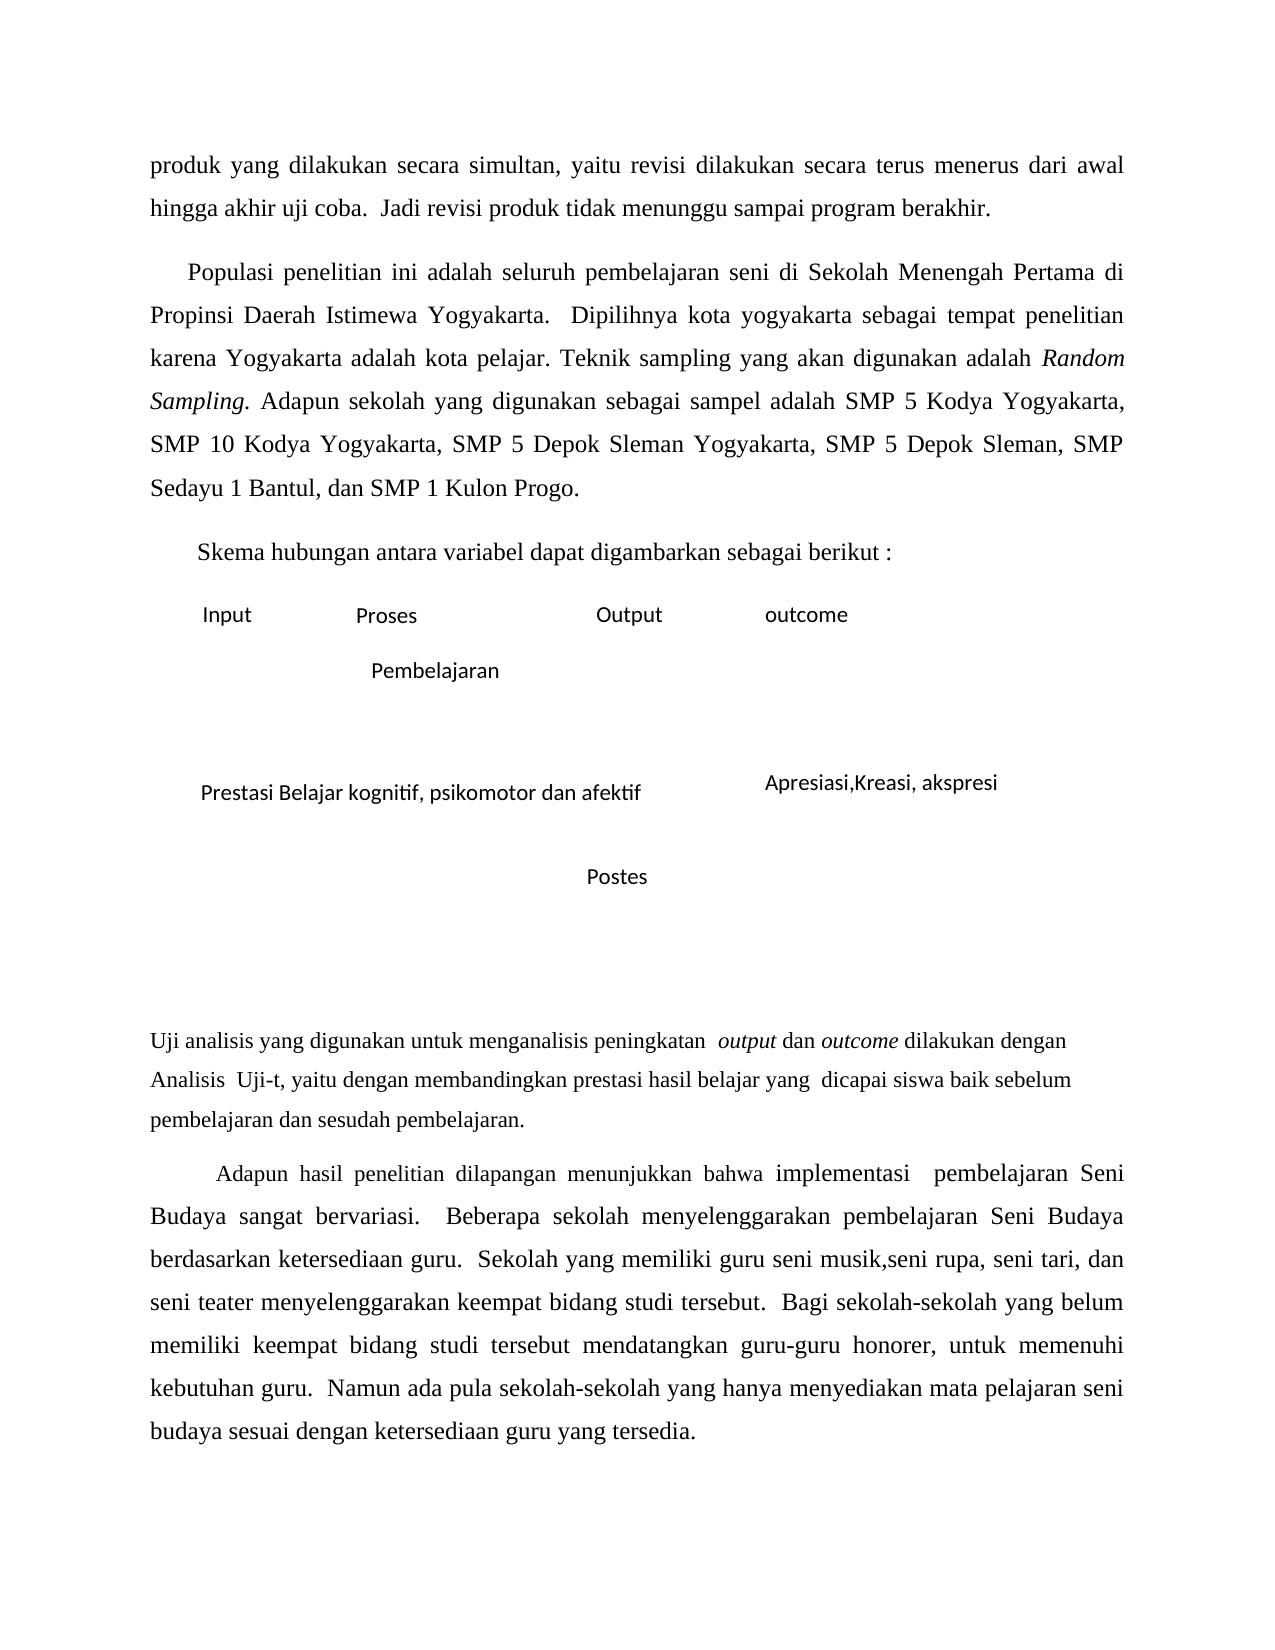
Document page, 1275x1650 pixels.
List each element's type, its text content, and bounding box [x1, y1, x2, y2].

text Skema hubungan antara variabel dapat digambarkan sebagai berikut : [150, 537, 1125, 565]
text Adapun hasil penelitian dilapangan menunjukkan bahwa implementasi pembelajaran Seni Budaya sangat bervariasi. Beberapa sekolah menyelenggarakan pembelajaran Seni Budaya berdasarkan ketersediaan guru. Sekolah yang memiliki guru seni musik,seni rupa, seni tari, dan seni teater menyelenggarakan keempat bidang studi tersebut. Bagi sekolah-sekolah yang belum memiliki keempat bidang studi tersebut mendatangkan guru-guru honorer, untuk memenuhi kebutuhan guru. Namun ada pula sekolah-sekolah yang hanya menyediakan mata pelajaran seni budaya sesuai dengan ketersediaan guru yang tersedia. [150, 1158, 1125, 1445]
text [150, 150, 1125, 222]
text Uji analisis yang digunakan untuk menganalisis peningkatan output dan outcome dilakukan dengan Analisis Uji-t, yaitu dengan membandingkan prestasi hasil belajar yang dicapai siswa baik sebelum pembelajaran dan sesudah pembelajaran. [150, 1027, 1125, 1132]
text Populasi penelitian ini adalah seluruh pembelajaran seni di Sekolah Menengah Pertama di Propinsi Daerah Istimewa Yogyakarta. Dipilihnya kota yogyakarta sebagai tempat penelitian karena Yogyakarta adalah kota pelajar. Teknik sampling yang akan digunakan adalah Random Sampling. Adapun sekolah yang digunakan sebagai sampel adalah SMP 5 Kodya Yogyakarta, SMP 10 Kodya Yogyakarta, SMP 5 Depok Sleman Yogyakarta, SMP 5 Depok Sleman, SMP Sedayu 1 Bantul, dan SMP 1 Kulon Progo. [150, 257, 1125, 501]
